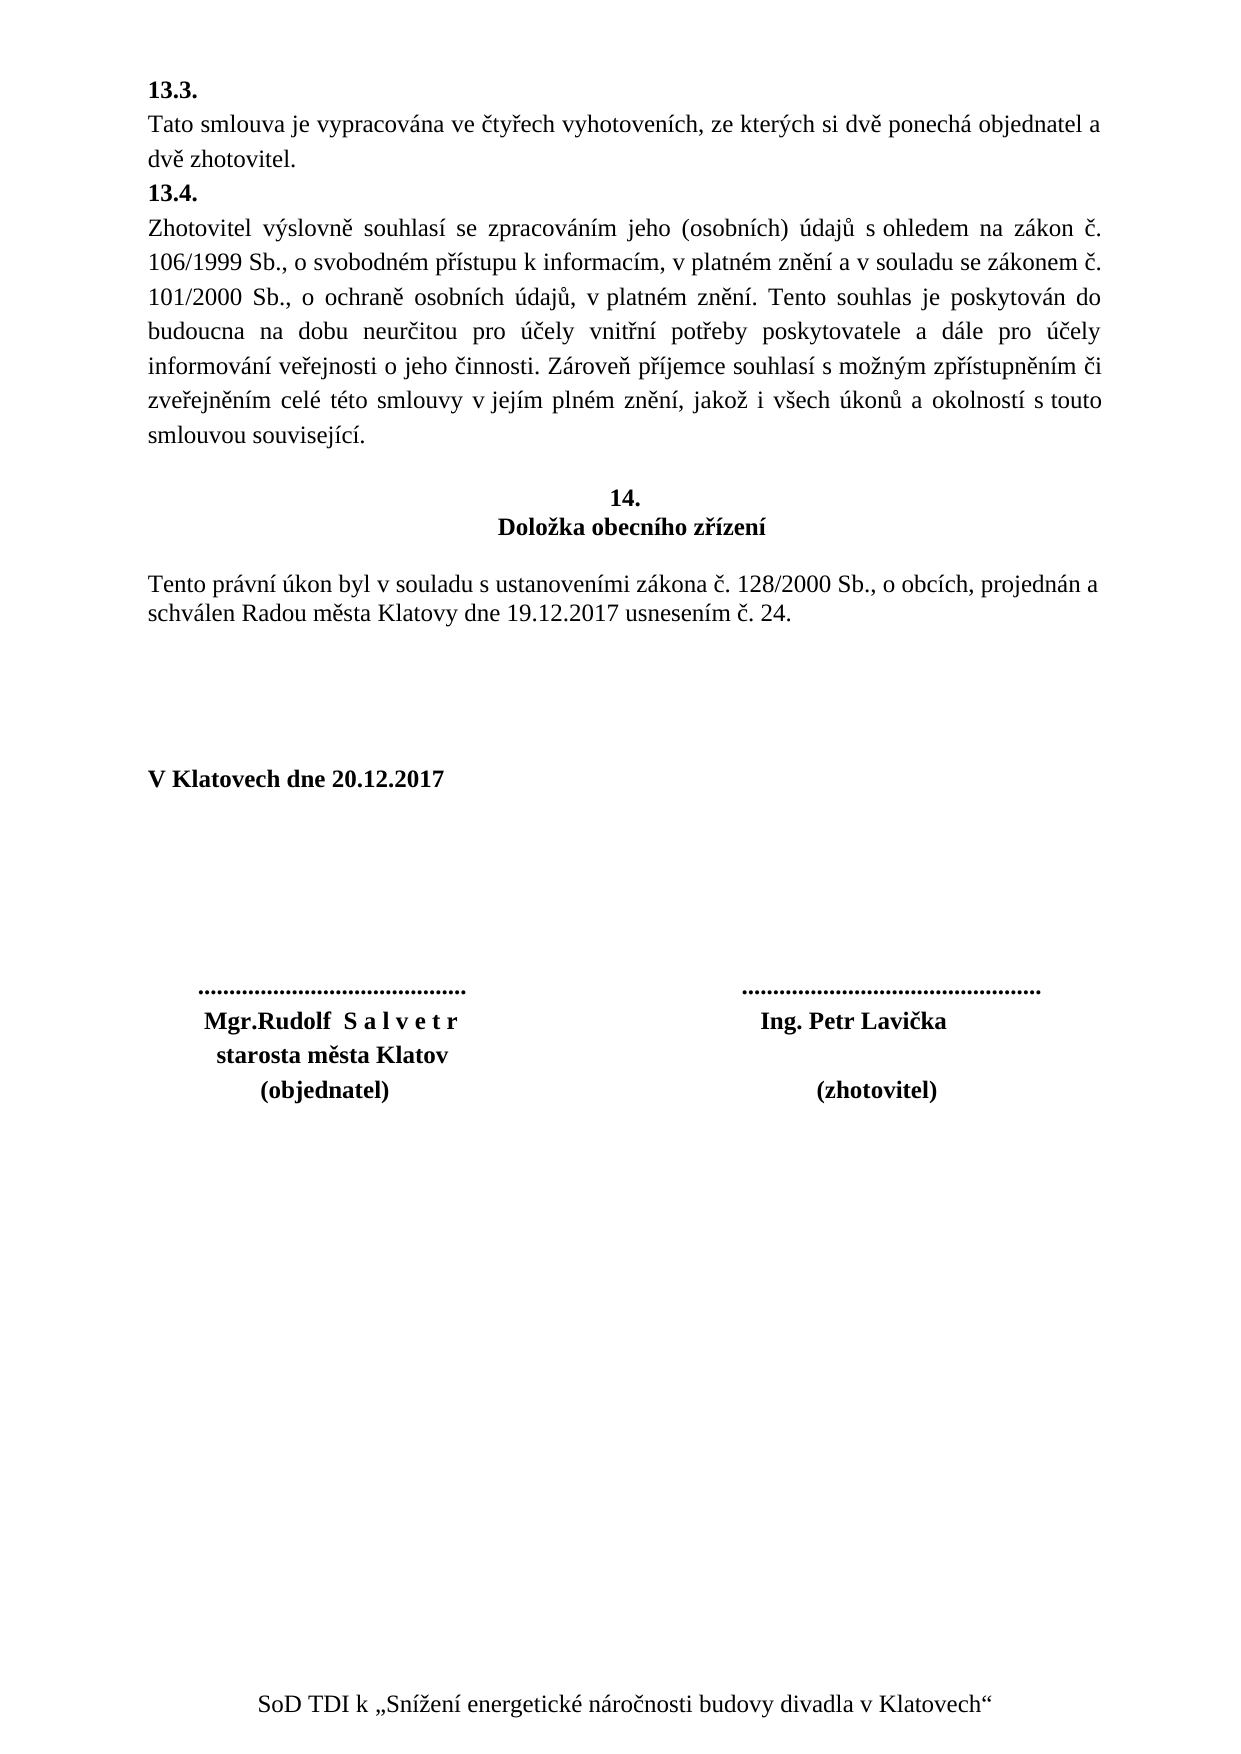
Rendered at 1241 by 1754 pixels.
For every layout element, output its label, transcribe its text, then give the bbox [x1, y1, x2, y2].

text Doložka obecního zřízení [148, 512, 1102, 540]
text 13.3. [148, 75, 1102, 104]
text 14. [148, 483, 1102, 512]
text 13.4. [148, 178, 1102, 207]
text Tato smlouva je vypracována ve čtyřech vyhotoveních, ze kterých si dvě ponechá objednatel a dvě zhotovitel. [148, 109, 1102, 173]
text (objednatel) (zhotovitel) [148, 1075, 1102, 1104]
text starosta města Klatov [148, 1040, 1102, 1069]
text Mgr.Rudolf S a l v e t r Ing. Petr Lavička [148, 1006, 1102, 1035]
text Zhotovitel výslovně souhlasí se zpracováním jeho (osobních) údajů s ohledem na zákon č. 106/1999 Sb., o svobodném přístupu k informacím, v platném znění a v souladu se zákonem č. 101/2000 Sb., o ochraně osobních údajů, v platném znění. Tento souhlas je poskytován do budoucna na dobu neurčitou pro účely vnitřní potřeby poskytovatele a dále pro účely informování veřejnosti o jeho činnosti. Zároveň příjemce souhlasí s možným zpřístupněním či zveřejněním celé této smlouvy v jejím plném znění, jakož i všech úkonů a okolností s touto smlouvou související. [148, 213, 1102, 448]
text Tento právní úkon byl v souladu s ustanoveními zákona č. 128/2000 Sb., o obcích, projednán a schválen Radou města Klatovy dne 19.12.2017 usnesením č. 24. [148, 569, 1102, 627]
text ........................................... ................................................ [148, 971, 1102, 1000]
text V Klatovech dne 20.12.2017 [148, 764, 1102, 793]
